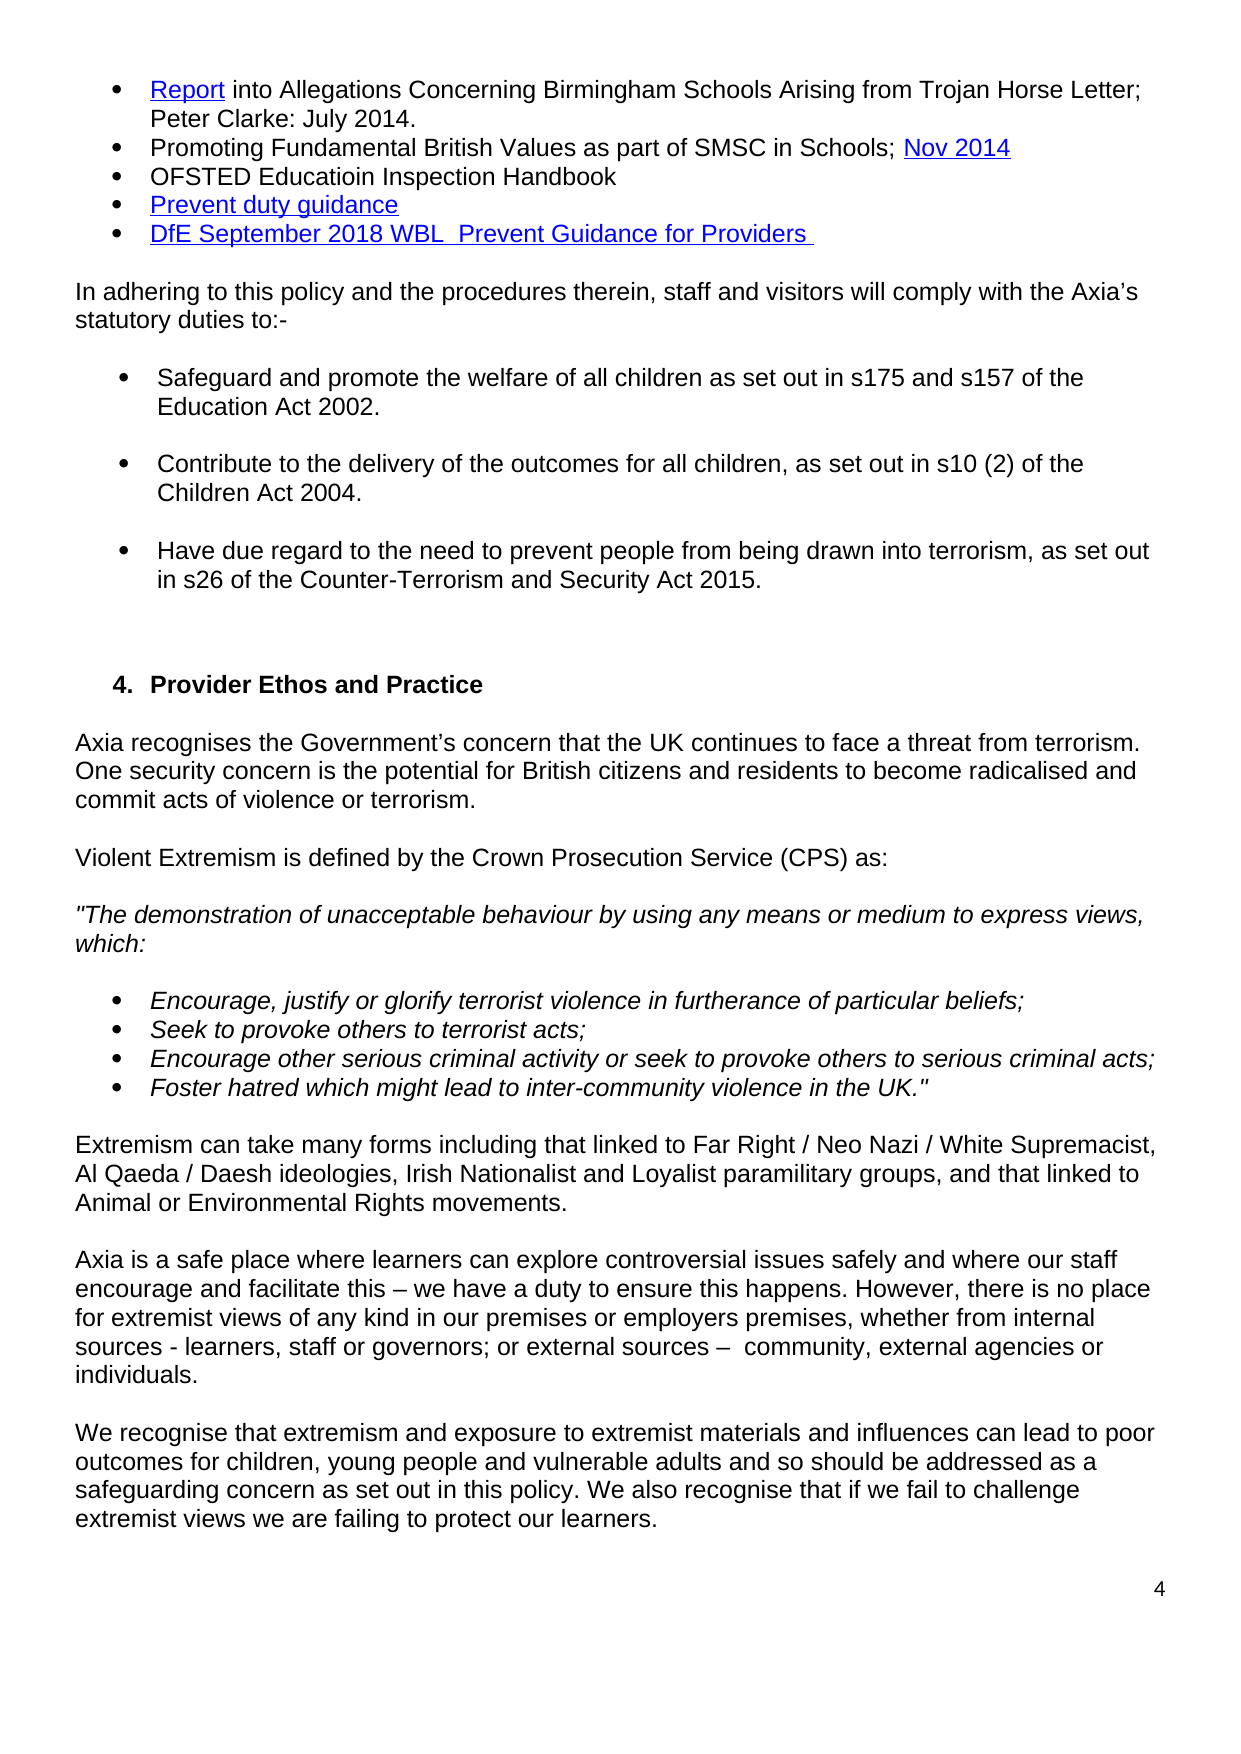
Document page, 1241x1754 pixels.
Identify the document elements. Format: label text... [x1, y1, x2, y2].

list Promoting Fundamental British Values as part of SMSC in Schools; Nov 2014 [112, 133, 1165, 161]
list Prevent duty guidance [112, 190, 1165, 219]
text Violent Extremism is defined by the Crown Prosecution Service (CPS) as: [75, 842, 1165, 871]
list Foster hatred which might lead to inter-community violence in the UK." [112, 1073, 1165, 1102]
list Report into Allegations Concerning Birmingham Schools Arising from Trojan Horse Letter; Peter Clarke: July 2014. [112, 75, 1165, 133]
text Axia is a safe place where learners can explore controversial issues safely and where our staff encourage and facilitate this – we have a duty to ensure this happens. However, there is no place for extremist views of any kind in our premises or employers premises, whether from internal sources - learners, staff or governors; or external sources – community, external agencies or individuals. [75, 1245, 1165, 1389]
text Extremism can take many forms including that linked to Far Right / Neo Nazi / White Supremacist, Al Qaeda / Daesh ideologies, Irish Nationalist and Loyalist paramilitary groups, and that linked to Animal or Environmental Rights movements. [75, 1130, 1165, 1217]
list Provider Ethos and Practice [112, 670, 1165, 699]
text Axia recognises the Government’s concern that the UK continues to face a threat from terrorism. One security concern is the potential for British citizens and residents to become radicalised and commit acts of violence or terrorism. [75, 727, 1165, 814]
list Encourage, justify or glorify terrorist violence in furtherance of particular beliefs; [112, 986, 1165, 1015]
list Have due regard to the need to prevent people from being drawn into terrorism, as set out in s26 of the Counter-Terrorism and Security Act 2015. [119, 536, 1165, 593]
list Safeguard and promote the welfare of all children as set out in s175 and s157 of the Education Act 2002. [119, 363, 1165, 421]
list Encourage other serious criminal activity or seek to provoke others to serious criminal acts; [112, 1044, 1165, 1073]
list OFSTED Educatioin Inspection Handbook [112, 161, 1165, 190]
list Seek to provoke others to terrorist acts; [112, 1015, 1165, 1044]
list Contribute to the delivery of the outcomes for all children, as set out in s10 (2) of the Children Act 2004. [119, 449, 1165, 507]
text "The demonstration of unacceptable behaviour by using any means or medium to express views, which: [75, 900, 1165, 957]
list DfE September 2018 WBL Prevent Guidance for Providers [112, 219, 1165, 248]
text We recognise that extremism and exposure to extremist materials and influences can lead to poor outcomes for children, young people and vulnerable adults and so should be addressed as a safeguarding concern as set out in this policy. We also recognise that if we fail to challenge extremist views we are failing to protect our learners. [75, 1418, 1165, 1533]
text In adhering to this policy and the procedures therein, staff and visitors will comply with the Axia’s statutory duties to:- [75, 277, 1165, 334]
